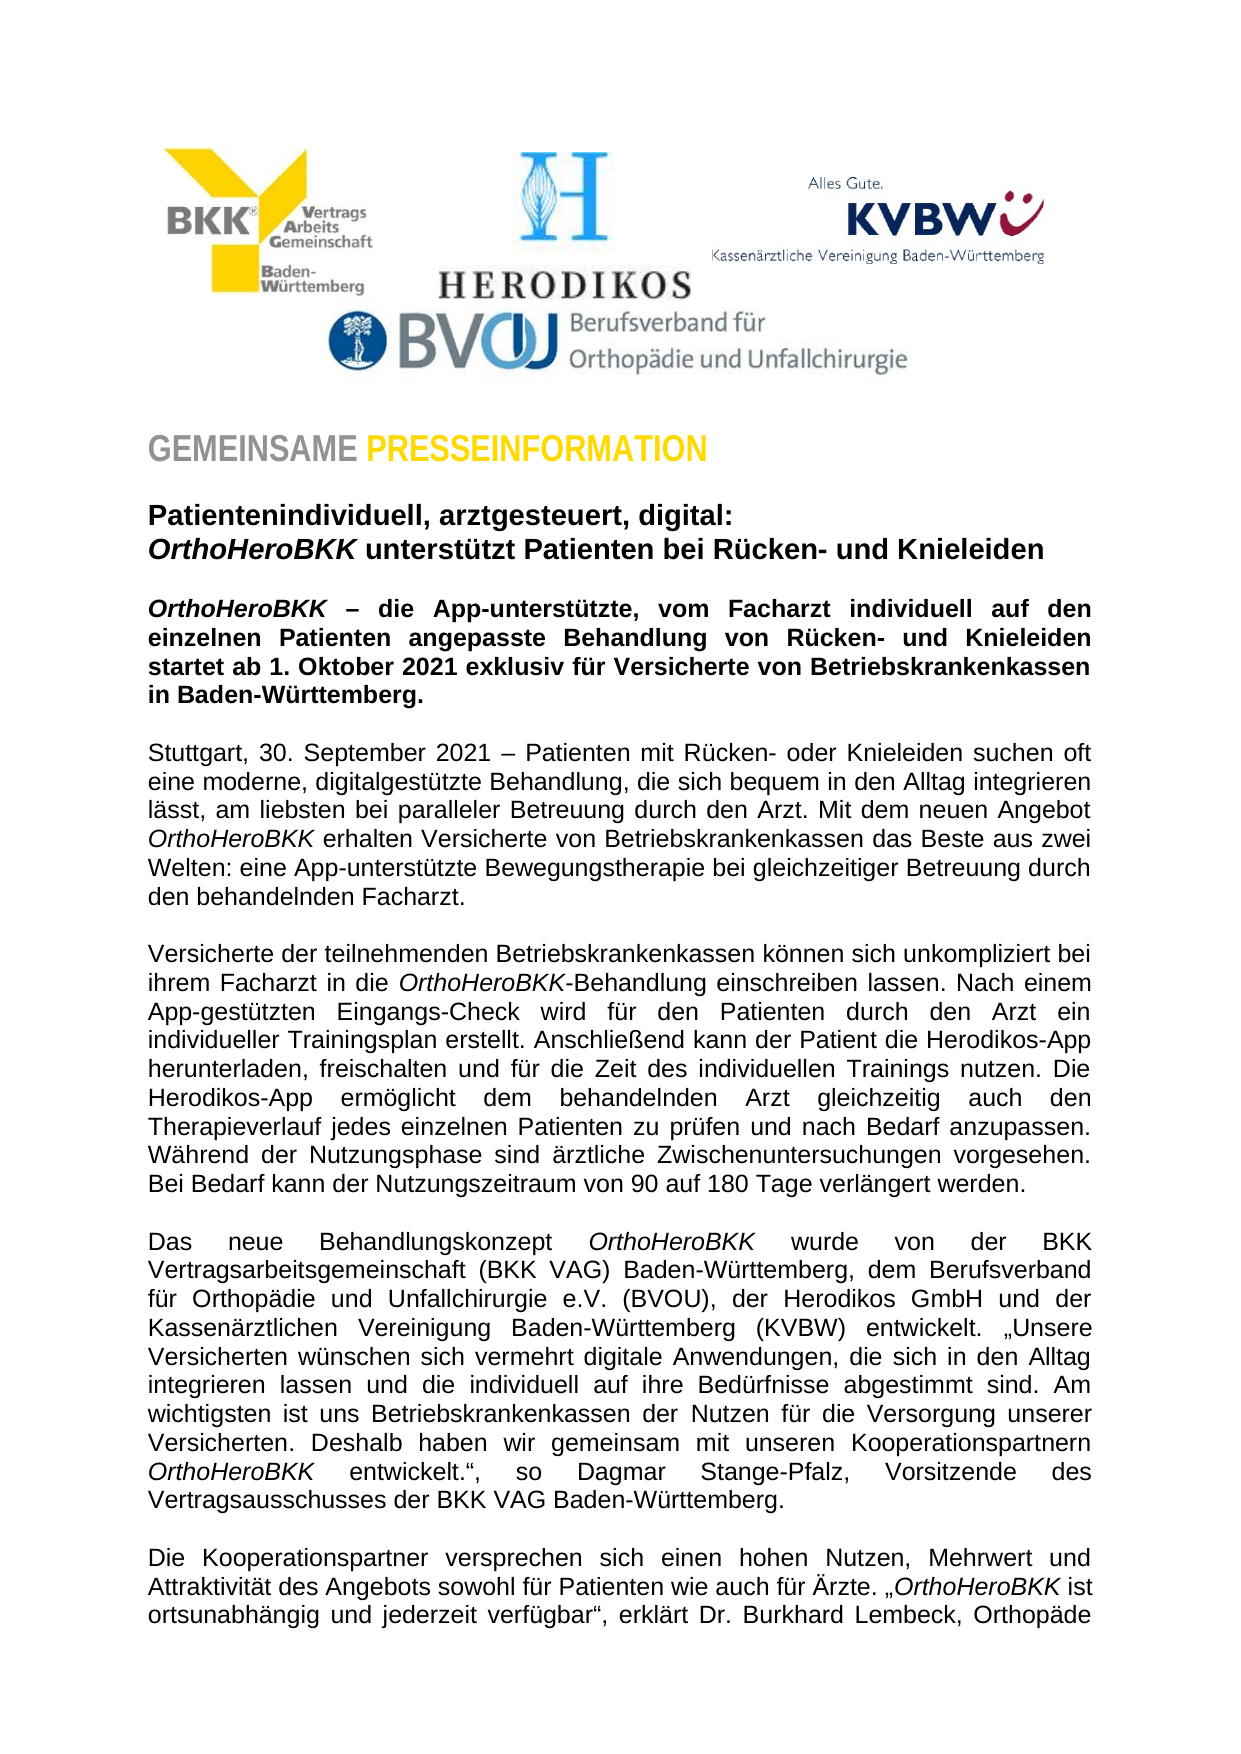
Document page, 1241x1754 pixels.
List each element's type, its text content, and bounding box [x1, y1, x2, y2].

picture [712, 177, 1044, 264]
text Patientenindividuell, arztgesteuert, digital: [148, 498, 1093, 532]
text OrthoHeroBKK – die App-unterstützte, vom Facharzt individuell auf den einzelnen Patienten angepasste Behandlung von Rücken- und Knieleiden startet ab 1. Oktober 2021 exklusiv für Versicherte von Betriebskrankenkassen in Baden-Württemberg. [148, 594, 1093, 709]
picture [317, 152, 924, 384]
text Stuttgart, 30. September 2021 – Patienten mit Rücken- oder Knieleiden suchen oft eine moderne, digitalgestützte Behandlung, die sich bequem in den Alltag integrieren lässt, am liebsten bei paralleler Betreuung durch den Arzt. Mit dem neuen Angebot OrthoHeroBKK erhalten Versicherte von Betriebskrankenkassen das Beste aus zwei Welten: eine App-unterstützte Bewegungstherapie bei gleichzeitiger Betreuung durch den behandelnden Facharzt. [148, 738, 1093, 910]
text Versicherte der teilnehmenden Betriebskrankenkassen können sich unkompliziert bei ihrem Facharzt in die OrthoHeroBKK-Behandlung einschreiben lassen. Nach einem App-gestützten Eingangs-Check wird für den Patienten durch den Arzt ein individueller Trainingsplan erstellt. Anschließend kann der Patient die Herodikos-App herunterladen, freischalten und für die Zeit des individuellen Trainings nutzen. Die Herodikos-App ermöglicht dem behandelnden Arzt gleichzeitig auch den Therapieverlauf jedes einzelnen Patienten zu prüfen und nach Bedarf anzupassen. Während der Nutzungsphase sind ärztliche Zwischenuntersuchungen vorgesehen. Bei Bedarf kann der Nutzungszeitraum von 90 auf 180 Tage verlängert werden. [148, 939, 1093, 1198]
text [148, 1543, 1093, 1629]
text GEMEINSAME PRESSEINFORMATION [148, 427, 1093, 469]
text Das neue Behandlungskonzept OrthoHeroBKK wurde von der BKK Vertragsarbeitsgemeinschaft (BKK VAG) Baden-Württemberg, dem Berufsverband für Orthopädie und Unfallchirurgie e.V. (BVOU), der Herodikos GmbH und der Kassenärztlichen Vereinigung Baden-Württemberg (KVBW) entwickelt. „Unsere Versicherten wünschen sich vermehrt digitale Anwendungen, die sich in den Alltag integrieren lassen und die individuell auf ihre Bedürfnisse abgestimmt sind. Am wichtigsten ist uns Betriebskrankenkassen der Nutzen für die Versorgung unserer Versicherten. Deshalb haben wir gemeinsam mit unseren Kooperationspartnern OrthoHeroBKK entwickelt.“, so Dagmar Stange-Pfalz, Vorsitzende des Vertragsausschusses der BKK VAG Baden-Württemberg. [148, 1227, 1093, 1514]
text OrthoHeroBKK unterstützt Patienten bei Rücken- und Knieleiden [148, 532, 1093, 565]
picture [162, 147, 374, 297]
